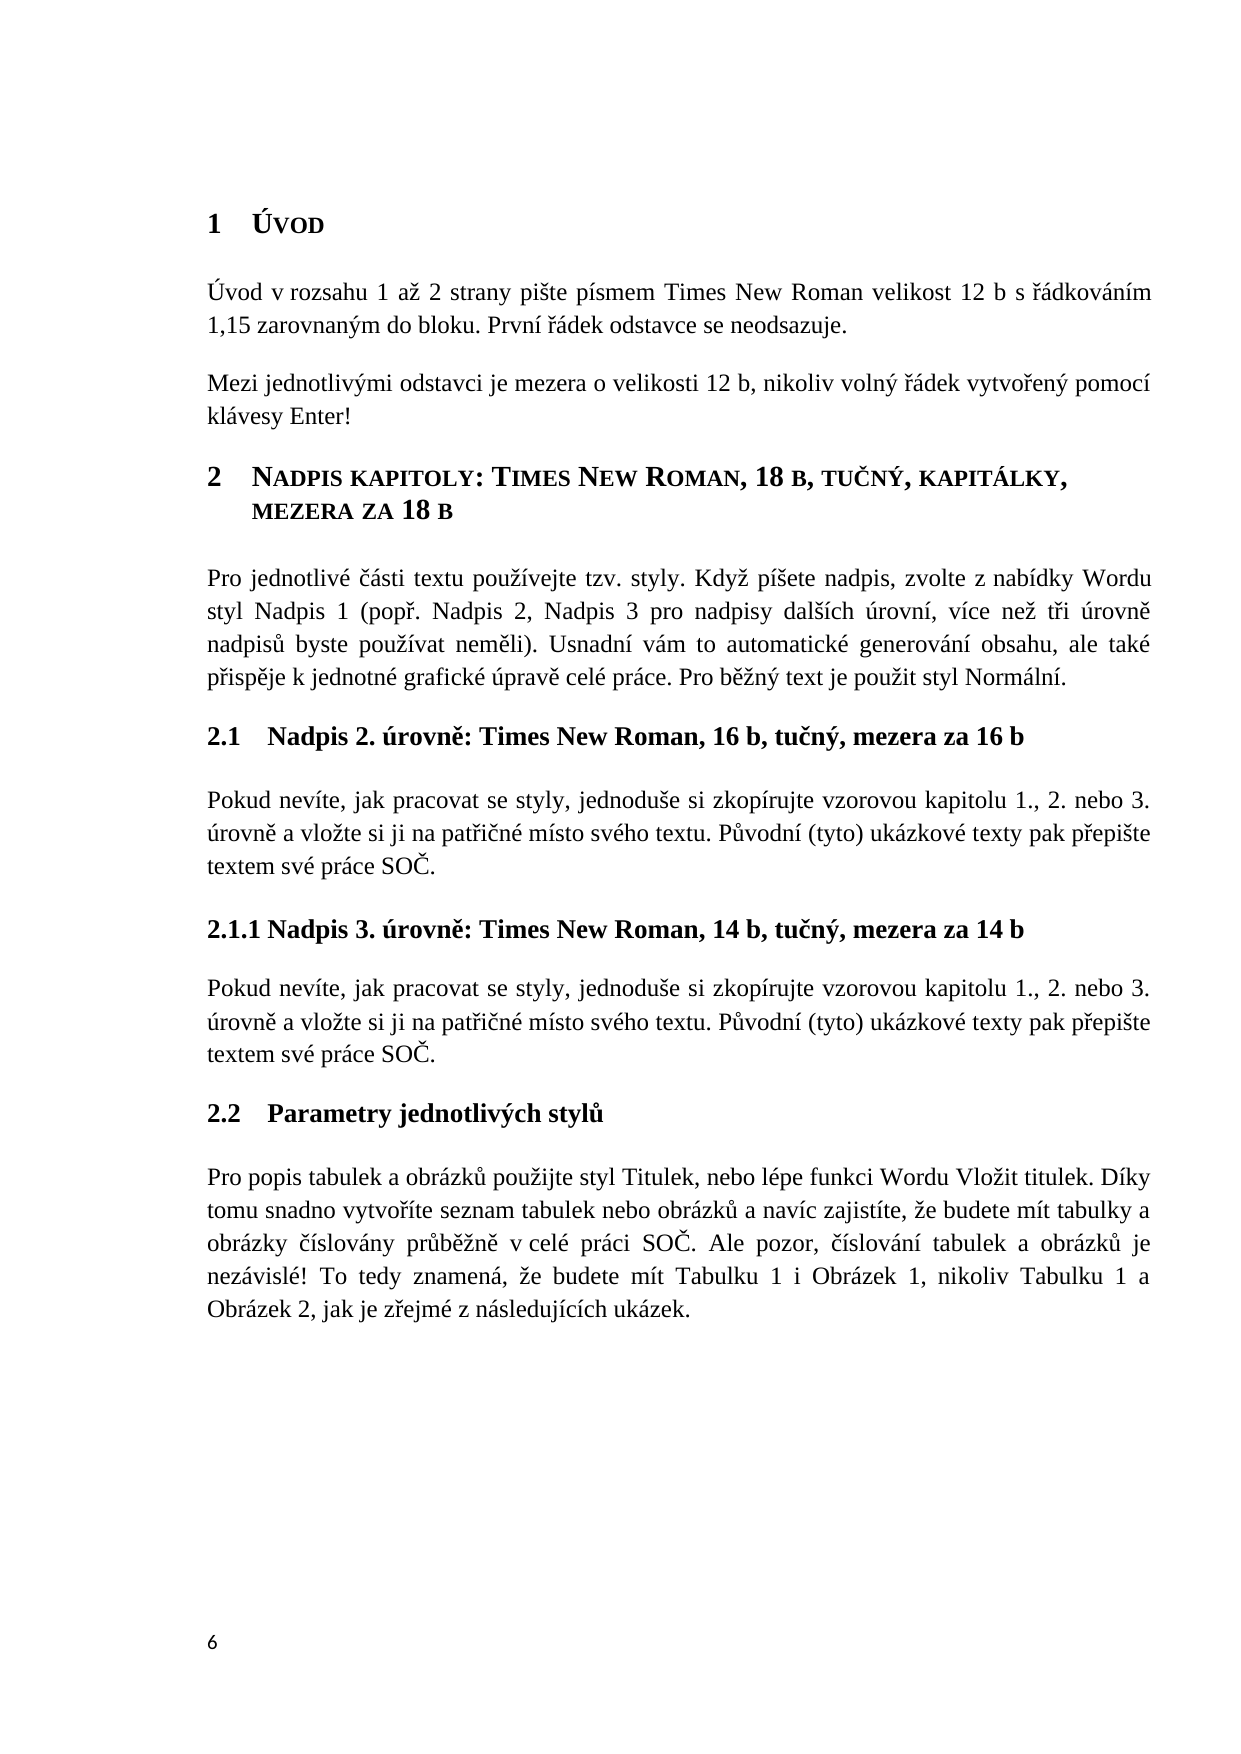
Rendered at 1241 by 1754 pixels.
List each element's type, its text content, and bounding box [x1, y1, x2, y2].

text Pro jednotlivé části textu používejte tzv. styly. Když píšete nadpis, zvolte z nabídky Wordu styl Nadpis 1 (popř. Nadpis 2, Nadpis 3 pro nadpisy dalších úrovní, více než tři úrovně nadpisů byste používat neměli). Usnadní vám to automatické generování obsahu, ale také přispěje k jednotné grafické úpravě celé práce. Pro běžný text je použit styl Normální. [207, 563, 1152, 691]
subtitle Nadpis 3. úrovně: Times New Roman, 14 b, tučný, mezera za 14 b [207, 913, 1152, 944]
subtitle Nadpis 2. úrovně: Times New Roman, 16 b, tučný, mezera za 16 b [207, 721, 1152, 752]
text Pokud nevíte, jak pracovat se styly, jednoduše si zkopírujte vzorovou kapitolu 1., 2. nebo 3. úrovně a vložte si ji na patřičné místo svého textu. Původní (tyto) ukázkové texty pak přepište textem své práce SOČ. [207, 785, 1152, 880]
subtitle Úvod [207, 206, 1152, 239]
text Úvod v rozsahu 1 až 2 strany pište písmem Times New Roman velikost 12 b s řádkováním 1,15 zarovnaným do bloku. První řádek odstavce se neodsazuje. [207, 277, 1152, 338]
text Mezi jednotlivými odstavci je mezera o velikosti 12 b, nikoliv volný řádek vytvořený pomocí klávesy Enter! [207, 368, 1152, 429]
subtitle Nadpis kapitoly: Times New Roman, 18 b, tučný, kapitálky, mezera za 18 b [207, 459, 1152, 526]
subtitle Parametry jednotlivých stylů [207, 1098, 1152, 1129]
text Pokud nevíte, jak pracovat se styly, jednoduše si zkopírujte vzorovou kapitolu 1., 2. nebo 3. úrovně a vložte si ji na patřičné místo svého textu. Původní (tyto) ukázkové texty pak přepište textem své práce SOČ. [207, 973, 1152, 1068]
text Pro popis tabulek a obrázků použijte styl Titulek, nebo lépe funkci Wordu Vložit titulek. Díky tomu snadno vytvoříte seznam tabulek nebo obrázků a navíc zajistíte, že budete mít tabulky a obrázky číslovány průběžně v celé práci SOČ. Ale pozor, číslování tabulek a obrázků je nezávislé! To tedy znamená, že budete mít Tabulku 1 i Obrázek 1, nikoliv Tabulku Obrázek 2, jak je zřejmé z následujících ukázek. [207, 1162, 1152, 1323]
